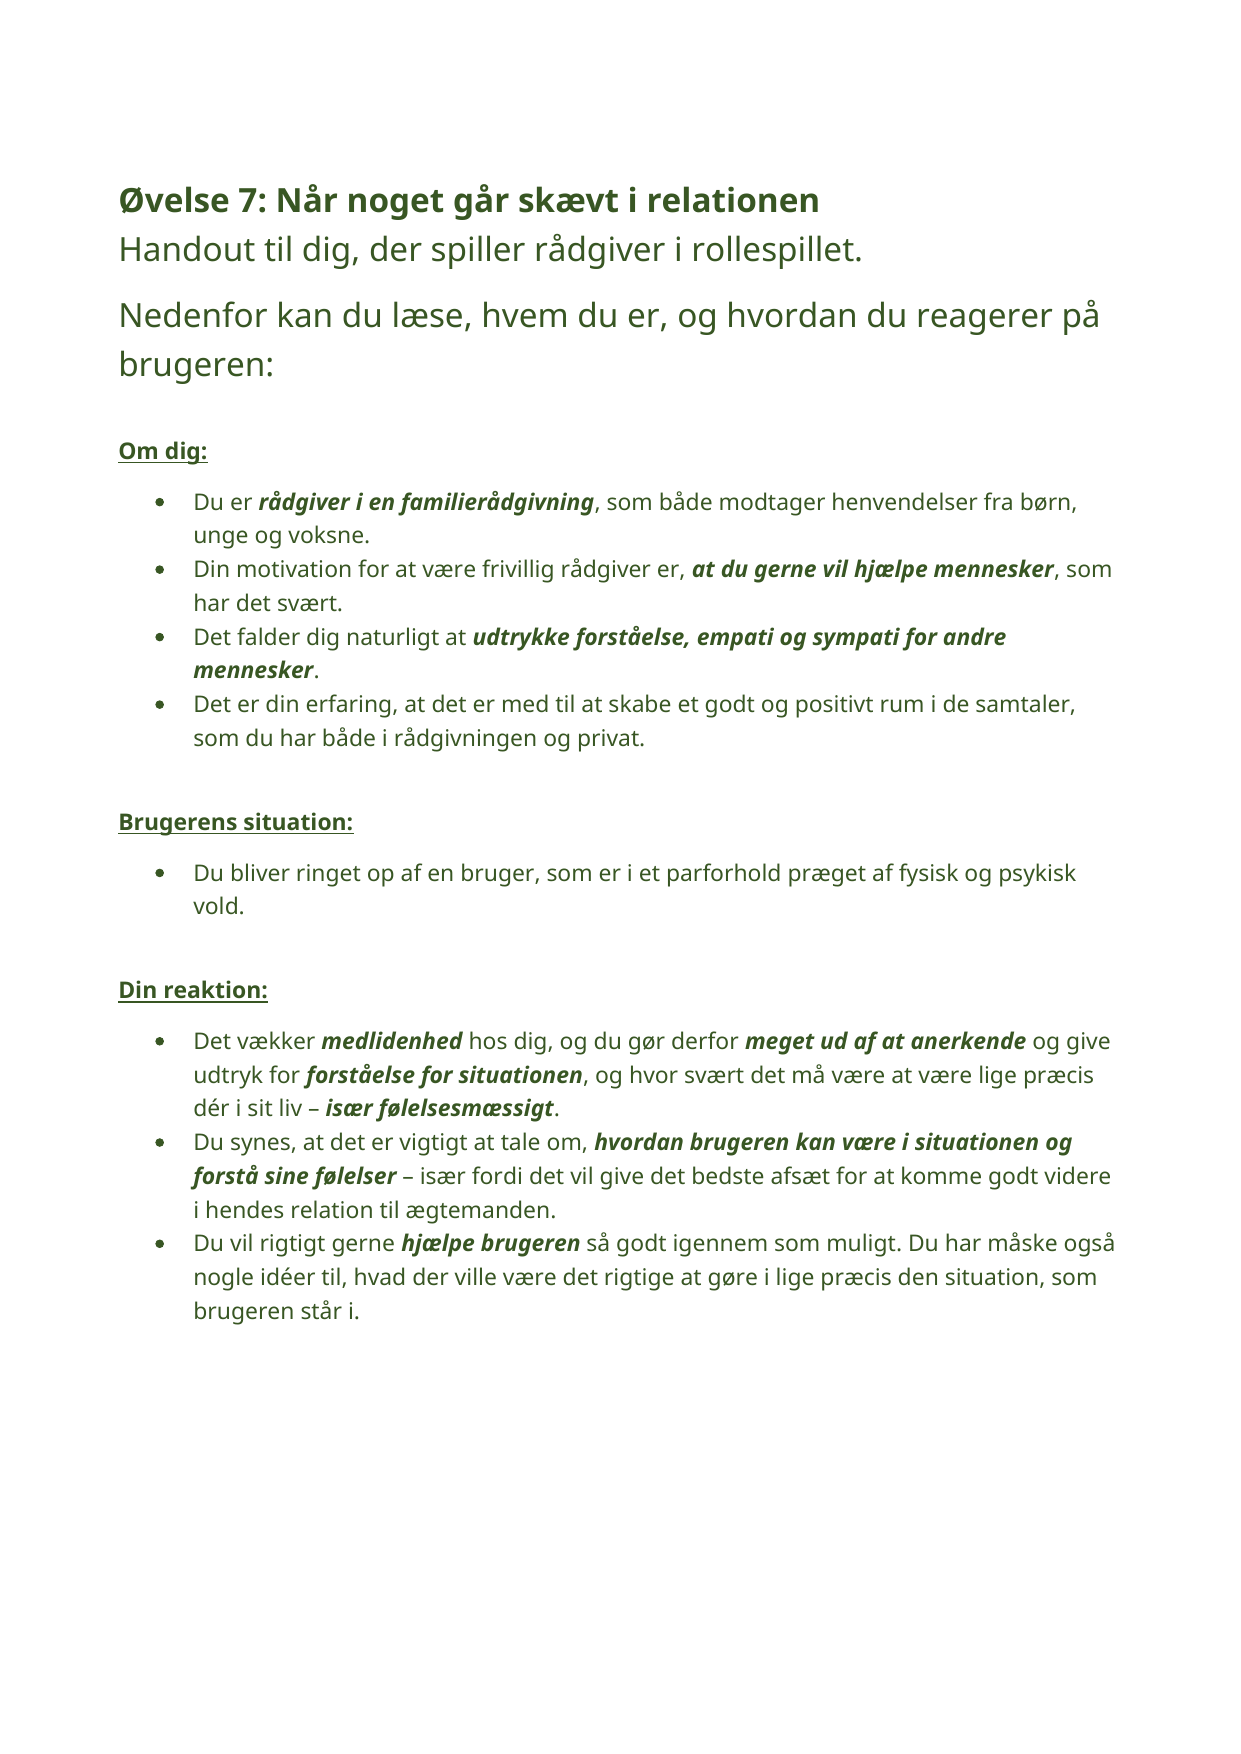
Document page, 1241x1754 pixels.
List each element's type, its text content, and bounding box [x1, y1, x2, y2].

text Øvelse 7: Når noget går skævt i relationen Handout til dig, der spiller rådgiver i rollespillet. [118, 177, 1122, 272]
text Din reaktion: [118, 974, 1122, 1006]
text Brugerens situation: [118, 806, 1122, 837]
list Din motivation for at være frivillig rådgiver er, at du gerne vil hjælpe mennesker, som har det svært. [156, 553, 1122, 618]
list Du er rådgiver i en familierådgivning, som både modtager henvendelser fra børn, unge og voksne. [156, 486, 1122, 551]
list Du bliver ringet op af en bruger, som er i et parforhold præget af fysisk og psykisk vold. [156, 856, 1122, 921]
list Du synes, at det er vigtigt at tale om, hvordan brugeren kan være i situationen og forstå sine følelser – især fordi det vil give det bedste afsæt for at komme godt videre i hendes relation til ægtemanden. [156, 1126, 1122, 1225]
list Du vil rigtigt gerne hjælpe brugeren så godt igennem som muligt. Du har måske også nogle idéer til, hvad der ville være det rigtige at gøre i lige præcis den situation, som brugeren står i. [156, 1227, 1122, 1326]
text Nedenfor kan du læse, hvem du er, og hvordan du reagerer på brugeren: [118, 292, 1122, 416]
list Det er din erfaring, at det er med til at skabe et godt og positivt rum i de samtaler, som du har både i rådgivningen og privat. [156, 688, 1122, 753]
list Det vækker medlidenhed hos dig, og du gør derfor meget ud af at anerkende og give udtryk for forståelse for situationen, og hvor svært det må være at være lige præcis dér i sit liv – især følelsesmæssigt. [156, 1025, 1122, 1123]
text Om dig: [118, 435, 1122, 466]
list Det falder dig naturligt at udtrykke forståelse, empati og sympati for andre mennesker. [156, 621, 1122, 686]
